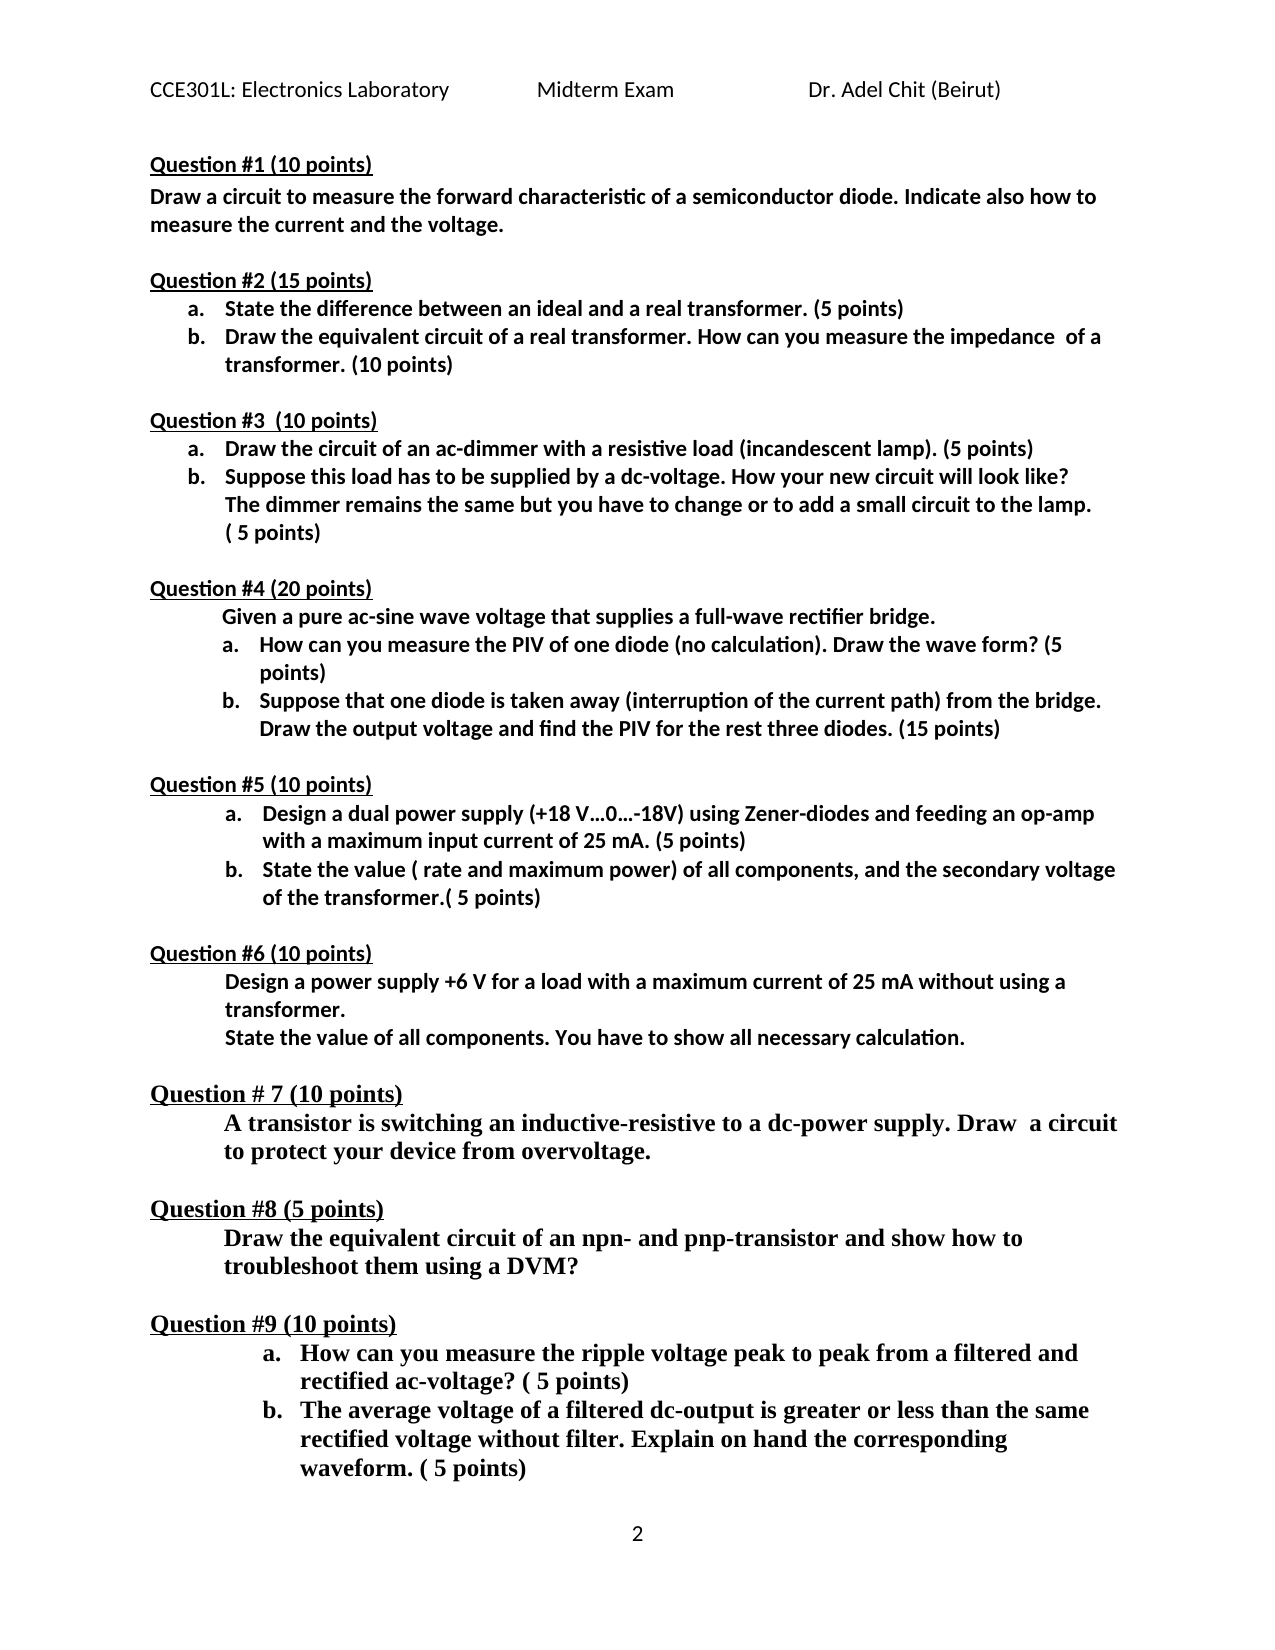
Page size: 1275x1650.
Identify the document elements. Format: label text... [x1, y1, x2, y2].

text State the value of all components. You have to show all necessary calculation. [150, 1023, 1125, 1051]
text A transistor is switching an inductive-resistive to a dc-power supply. Draw a circuit to protect your device from overvoltage. [223, 1108, 1125, 1165]
list ( 5 points) [225, 518, 1125, 546]
list Suppose this load has to be supplied by a dc-voltage. How your new circuit will look like? [187, 462, 1125, 490]
text Draw the equivalent circuit of an npn- and pnp-transistor and show how to troubleshoot them using a DVM? [223, 1223, 1125, 1280]
text Question #9 (10 points) [150, 1309, 1125, 1338]
list Draw the circuit of an ac-dimmer with a resistive load (incandescent lamp). (5 points) [187, 434, 1125, 462]
text Question #6 (10 points) [150, 939, 1125, 967]
text Draw a circuit to measure the forward characteristic of a semiconductor diode. Indicate also how to measure the current and the voltage. [150, 182, 1125, 238]
text Question # 7 (10 points) [150, 1079, 1125, 1108]
list How can you measure the ripple voltage peak to peak from a filtered and rectified ac-voltage? ( 5 points) [262, 1338, 1125, 1395]
list State the value ( rate and maximum power) of all components, and the secondary voltage of the transformer.( 5 points) [225, 855, 1125, 911]
text Design a power supply +6 V for a load with a maximum current of 25 mA without using a transformer. [225, 967, 1125, 1023]
text Question #3 (10 points) [150, 406, 1125, 434]
list How can you measure the PIV of one diode (no calculation). Draw the wave form? (5 points) [222, 631, 1125, 687]
text Question #4 (20 points) [150, 574, 1125, 602]
text Question #1 (10 points) [150, 150, 1125, 178]
text Question #5 (10 points) [150, 771, 1125, 799]
text Question #8 (5 points) [150, 1194, 1125, 1223]
list Suppose that one diode is taken away (interruption of the current path) from the bridge. Draw the output voltage and find the PIV for the rest three diodes. (15 points) [222, 687, 1125, 743]
list The average voltage of a filtered dc-output is greater or less than the same rectified voltage without filter. Explain on hand the corresponding waveform. ( 5 points) [262, 1395, 1125, 1481]
list Design a dual power supply (+18 V…0…-18V) using Zener-diodes and feeding an op-amp with a maximum input current of 25 mA. (5 points) [225, 799, 1125, 855]
list Draw the equivalent circuit of a real transformer. How can you measure the impedance of a transformer. (10 points) [187, 322, 1125, 378]
list Given a pure ac-sine wave voltage that supplies a full-wave rectifier bridge. [222, 602, 1125, 631]
list State the difference between an ideal and a real transformer. (5 points) [187, 294, 1125, 322]
list The dimmer remains the same but you have to change or to add a small circuit to the lamp. [225, 490, 1125, 518]
text Question #2 (15 points) [150, 266, 1125, 294]
